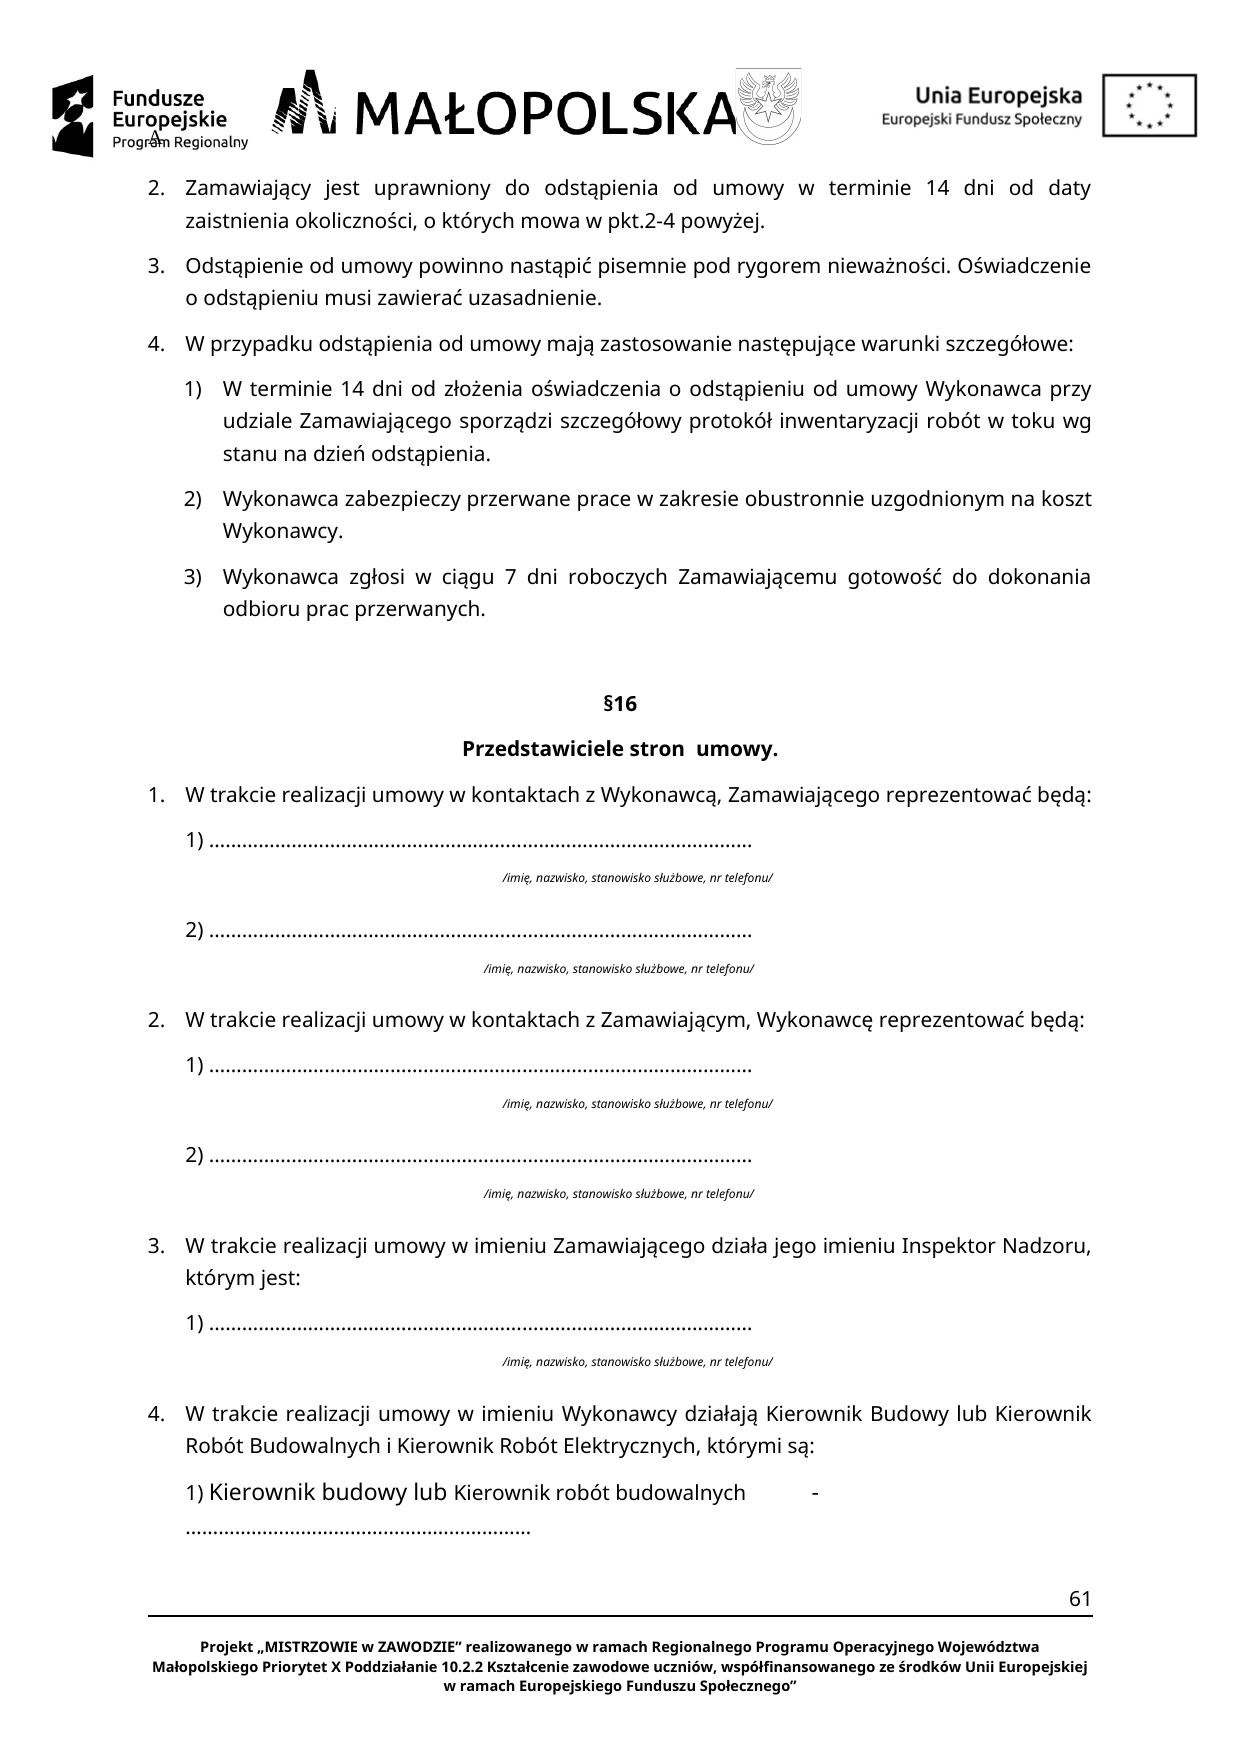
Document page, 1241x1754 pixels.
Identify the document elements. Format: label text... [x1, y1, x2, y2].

text 2) ……………………………………………………………………………………… [185, 1141, 1093, 1169]
list Zamawiający jest uprawniony do odstąpienia od umowy w terminie 14 dni od daty zaistnienia okoliczności, o których mowa w pkt.2-4 powyżej. [148, 173, 1093, 234]
text /imię, nazwisko, stanowisko służbowe, nr telefonu/ [148, 960, 1093, 988]
list W trakcie realizacji umowy w kontaktach z Wykonawcą, Zamawiającego reprezentować będą: [148, 780, 1093, 808]
list Wykonawca zabezpieczy przerwane prace w zakresie obustronnie uzgodnionym na koszt Wykonawcy. [183, 484, 1093, 545]
text 1) ……………………………………………………………………………………… [185, 1308, 1093, 1337]
text 1) ……………………………………………………………………………………… [185, 1050, 1093, 1079]
list Wykonawca zgłosi w ciągu 7 dni roboczych Zamawiającemu gotowość do dokonania odbioru prac przerwanych. [183, 562, 1093, 623]
text 2) ……………………………………………………………………………………… [185, 915, 1093, 943]
list W trakcie realizacji umowy w imieniu Zamawiającego działa jego imieniu Inspektor Nadzoru, którym jest: [148, 1231, 1093, 1292]
list W trakcie realizacji umowy w imieniu Wykonawcy działają Kierownik Budowy lub Kierownik Robót Budowalnych i Kierownik Robót Elektrycznych, którymi są: [148, 1399, 1093, 1460]
text 1) ……………………………………………………………………………………… [185, 825, 1093, 853]
text /imię, nazwisko, stanowisko służbowe, nr telefonu/ [185, 1353, 1093, 1382]
text /imię, nazwisko, stanowisko służbowe, nr telefonu/ [185, 870, 1093, 898]
list W przypadku odstąpienia od umowy mają zastosowanie następujące warunki szczegółowe: [148, 329, 1093, 357]
text /imię, nazwisko, stanowisko służbowe, nr telefonu/ [148, 1186, 1093, 1214]
list Odstąpienie od umowy powinno nastąpić pisemnie pod rygorem nieważności. Oświadczenie o odstąpieniu musi zawierać uzasadnienie. [148, 251, 1093, 312]
text 1) Kierownik budowy lub Kierownik robót budowalnych - ……………………………………………………… [185, 1476, 1093, 1540]
picture [48, 68, 254, 167]
list W terminie 14 dni od złożenia oświadczenia o odstąpieniu od umowy Wykonawca przy udziale Zamawiającego sporządzi szczegółowy protokół inwentaryzacji robót w toku wg stanu na dzień odstąpienia. [183, 374, 1093, 467]
picture [878, 68, 1203, 147]
text /imię, nazwisko, stanowisko służbowe, nr telefonu/ [185, 1095, 1093, 1124]
text §16 [148, 689, 1093, 718]
picture [268, 68, 802, 145]
list W trakcie realizacji umowy w kontaktach z Zamawiającym, Wykonawcę reprezentować będą: [148, 1005, 1093, 1034]
text Przedstawiciele stron umowy. [148, 734, 1093, 763]
